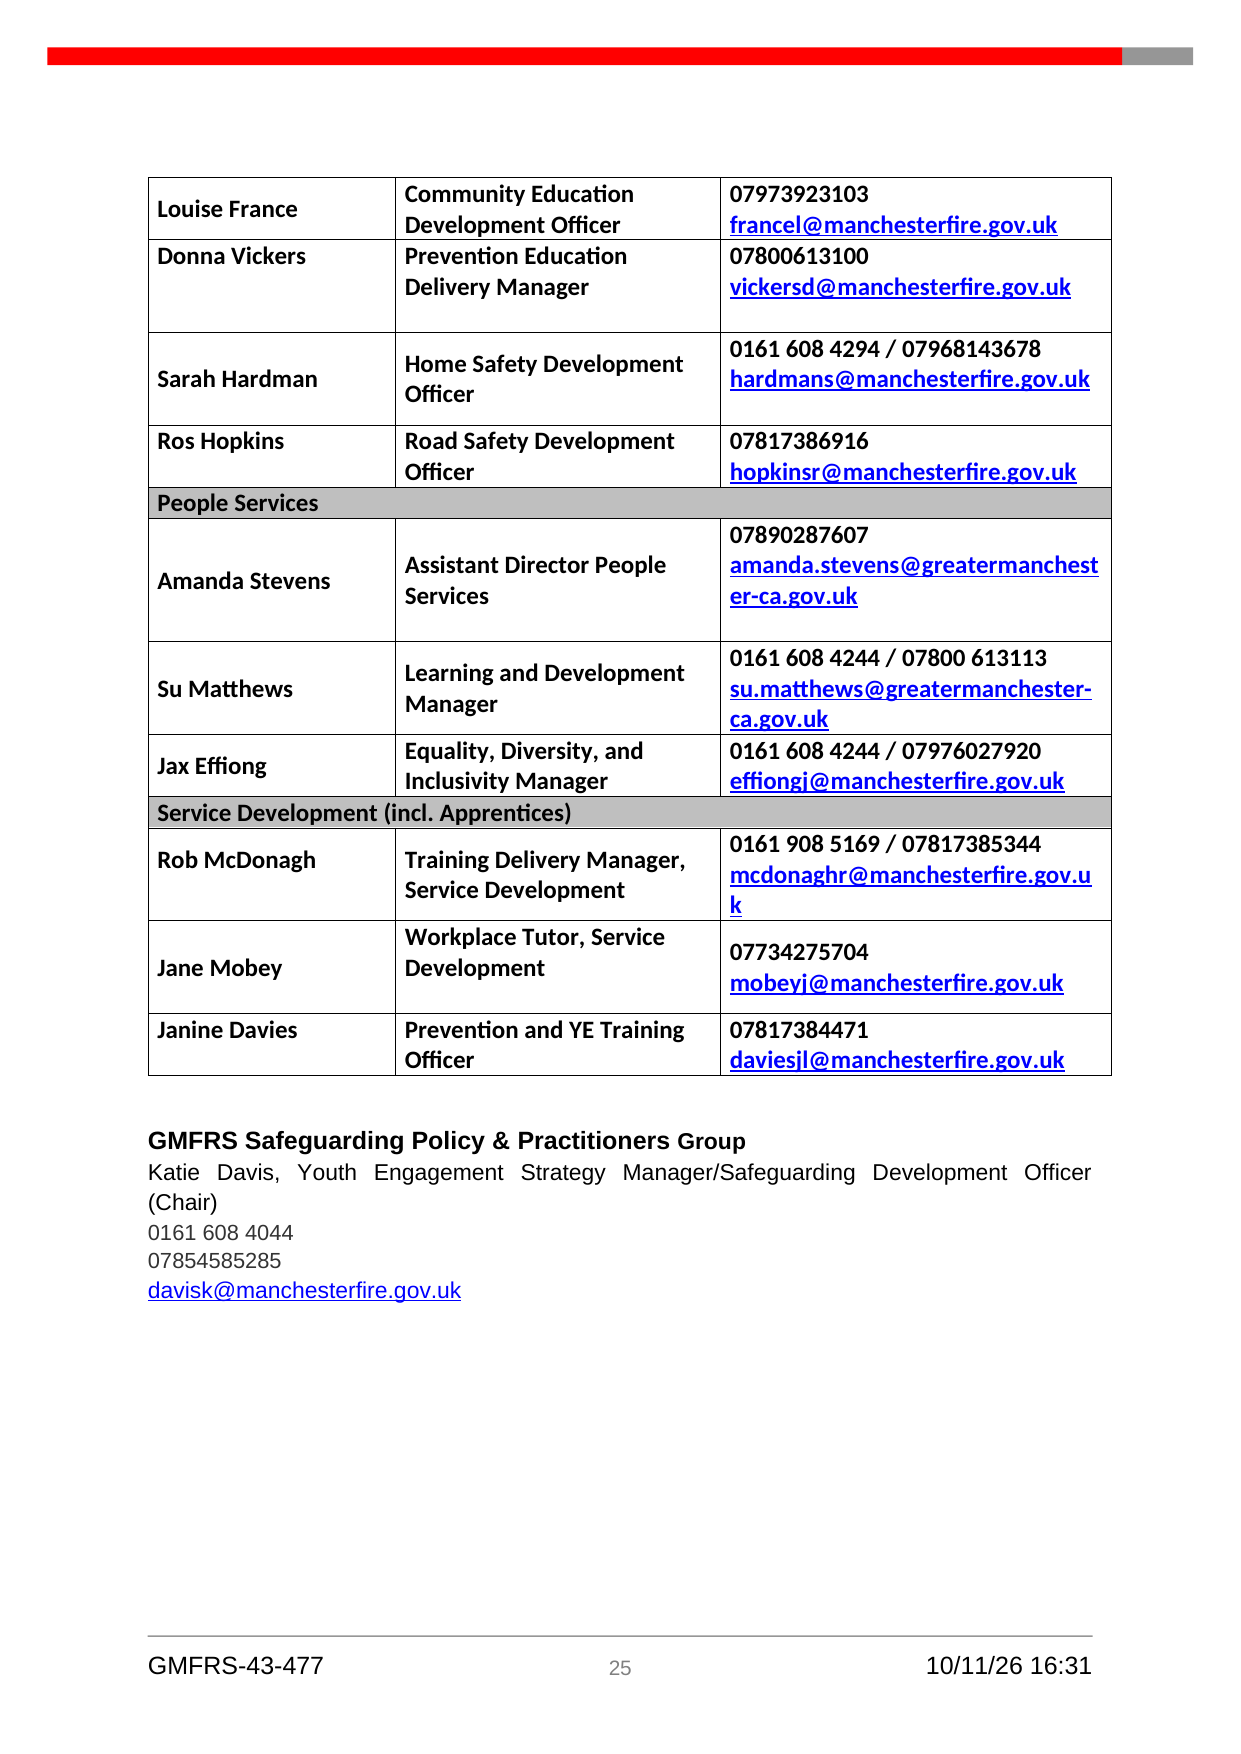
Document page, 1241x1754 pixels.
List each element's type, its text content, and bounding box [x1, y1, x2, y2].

table_cell 0161 608 4244 / 07976027920 effiongj@manchesterfire.gov.uk [721, 735, 1111, 796]
text davisk@manchesterfire.gov.uk [148, 1277, 1092, 1304]
table_cell Road Safety Development Officer [396, 426, 720, 487]
text Katie Davis, Youth Engagement Strategy Manager/Safeguarding Development Officer (Chair) [148, 1159, 1092, 1216]
text 07854585285 [148, 1248, 1092, 1274]
table_cell 07734275704 mobeyj@manchesterfire.gov.uk [721, 921, 1111, 1013]
table_cell Su Matthews [149, 642, 395, 734]
table_cell Amanda Stevens [149, 519, 395, 641]
text GMFRS Safeguarding Policy & Practitioners Group [148, 1126, 1092, 1155]
table_cell Assistant Director People Services [396, 519, 720, 641]
table_cell Prevention and YE Training Officer [396, 1014, 720, 1075]
table_cell Louise France [149, 178, 395, 239]
table_cell Jax Effiong [149, 735, 395, 796]
table_cell 07800613100 vickersd@manchesterfire.gov.uk [721, 240, 1111, 332]
table_cell Ros Hopkins [149, 426, 395, 487]
table_cell Janine Davies [149, 1014, 395, 1075]
table_cell Workplace Tutor, Service Development [396, 921, 720, 1013]
text 0161 608 4044 [148, 1219, 1092, 1245]
table_cell Home Safety Development Officer [396, 333, 720, 424]
table_cell Training Delivery Manager, Service Development [396, 829, 720, 920]
table_cell 07817386916 hopkinsr@manchesterfire.gov.uk [721, 426, 1111, 487]
table_cell People Services [149, 488, 1111, 518]
table_cell 07817384471 daviesjl@manchesterfire.gov.uk [721, 1014, 1111, 1075]
table_cell Learning and Development Manager [396, 642, 720, 734]
table_cell Jane Mobey [149, 921, 395, 1013]
table_cell Sarah Hardman [149, 333, 395, 424]
table_cell 07890287607 amanda.stevens@greatermanchester-ca.gov.uk [721, 519, 1111, 641]
table_cell 0161 608 4244 / 07800 613113 su.matthews@greatermanchester-ca.gov.uk [721, 642, 1111, 734]
table_cell Prevention Education Delivery Manager [396, 240, 720, 332]
table_cell Rob McDonagh [149, 829, 395, 920]
table_cell Equality, Diversity, and Inclusivity Manager [396, 735, 720, 796]
table_cell 0161 908 5169 / 07817385344 mcdonaghr@manchesterfire.gov.uk [721, 829, 1111, 920]
table_cell Service Development (incl. Apprentices) [149, 797, 1111, 827]
table_cell 0161 608 4294 / 07968143678 hardmans@manchesterfire.gov.uk [721, 333, 1111, 424]
table_cell Community Education Development Officer [396, 178, 720, 239]
table_cell Donna Vickers [149, 240, 395, 332]
table_cell 07973923103 francel@manchesterfire.gov.uk [721, 178, 1111, 239]
